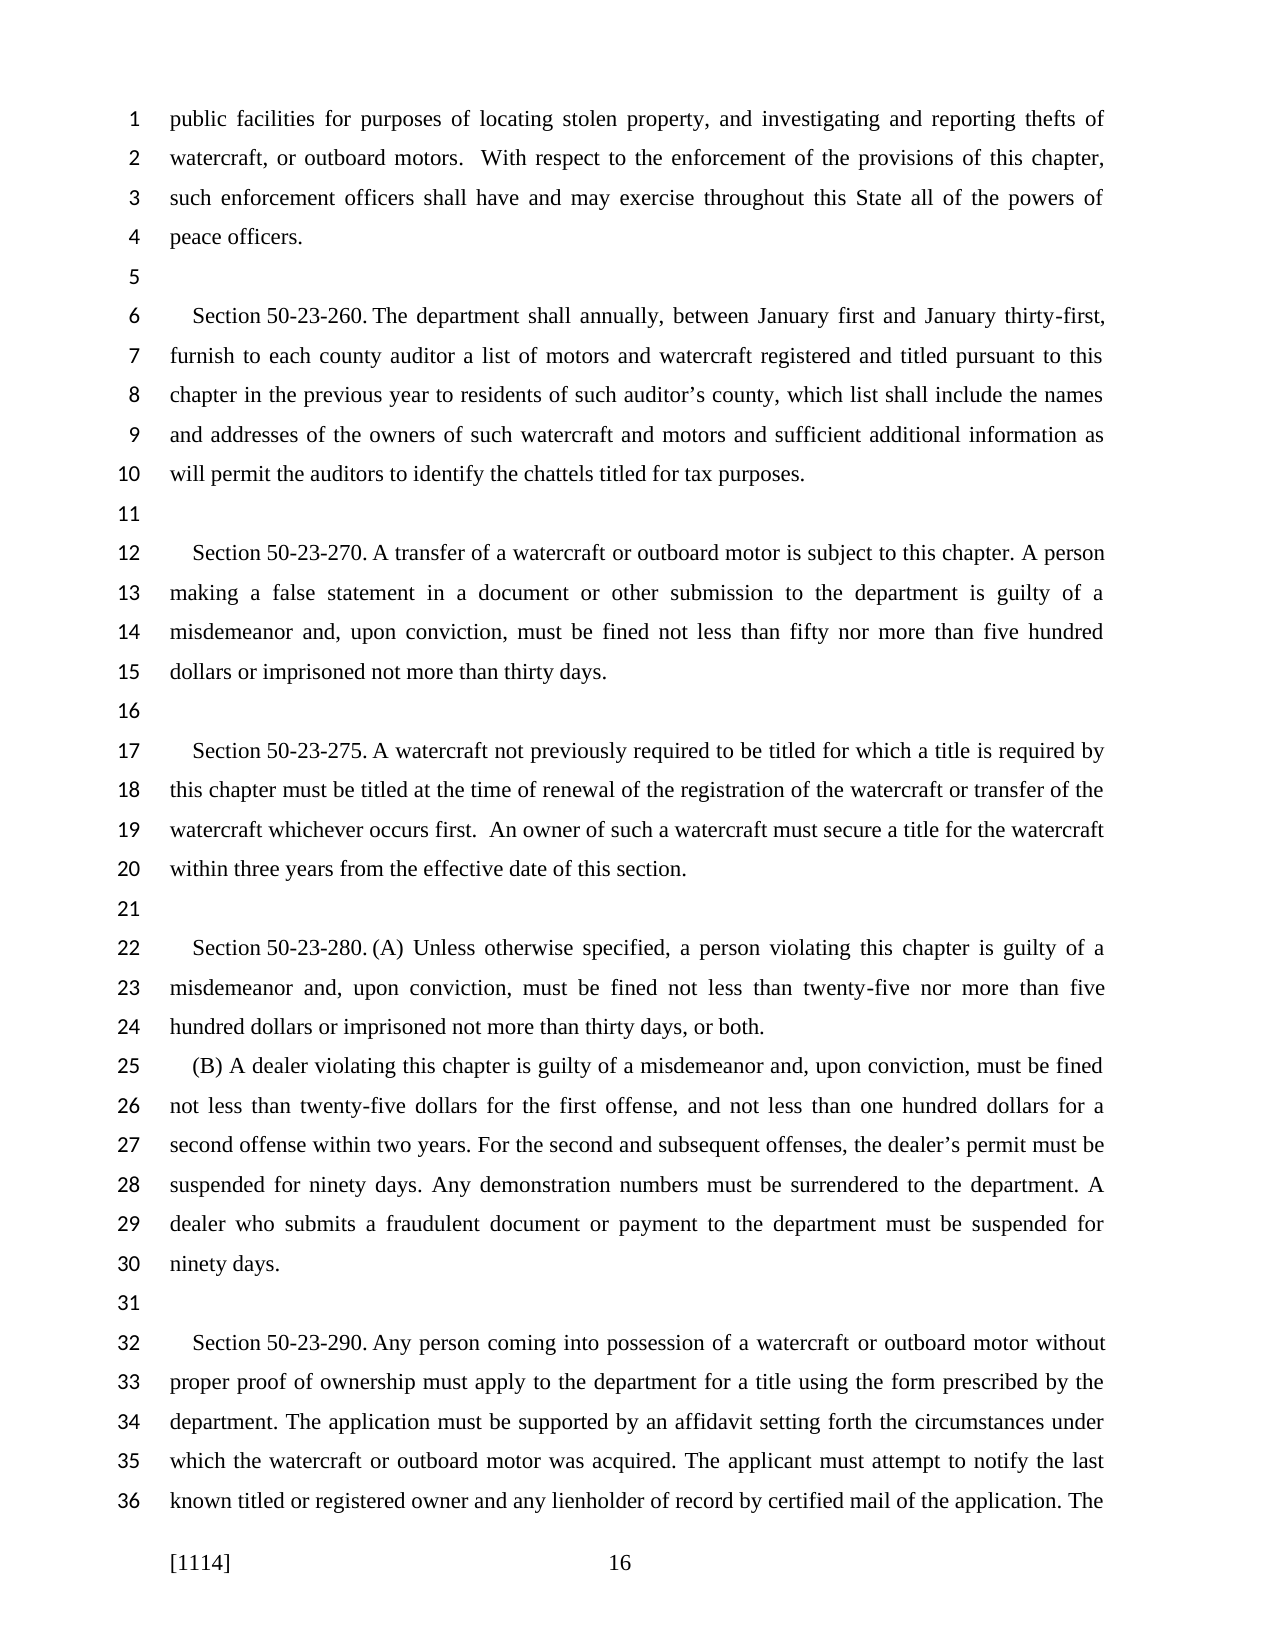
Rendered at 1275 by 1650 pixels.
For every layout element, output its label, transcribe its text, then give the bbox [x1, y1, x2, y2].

text Section 50‑23‑270. A transfer of a watercraft or outboard motor is subject to this chapter. A person making a false statement in a document or other submission to the department is guilty of a misdemeanor and, upon conviction, must be fined not less than fifty nor more than five hundred dollars or imprisoned not more than thirty days. [169, 539, 1106, 684]
text (B) A dealer violating this chapter is guilty of a misdemeanor and, upon conviction, must be fined not less than twenty‑five dollars for the first offense, and not less than one hundred dollars for a second offense within two years. For the second and subsequent offenses, the dealer’s permit must be suspended for ninety days. Any demonstration numbers must be surrendered to the department. A dealer who submits a fraudulent document or payment to the department must be suspended for ninety days. [169, 1052, 1106, 1276]
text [169, 105, 1106, 250]
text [169, 1329, 1106, 1513]
text Section 50‑23‑260. The department shall annually, between January first and January thirty‑first, furnish to each county auditor a list of motors and watercraft registered and titled pursuant to this chapter in the previous year to residents of such auditor’s county, which list shall include the names and addresses of the owners of such watercraft and motors and sufficient additional information as will permit the auditors to identify the chattels titled for tax purposes. [169, 302, 1106, 487]
text Section 50‑23‑280. (A) Unless otherwise specified, a person violating this chapter is guilty of a misdemeanor and, upon conviction, must be fined not less than twenty‑five nor more than five hundred dollars or imprisoned not more than thirty days, or both. [169, 934, 1106, 1039]
text Section 50‑23‑275. A watercraft not previously required to be titled for which a title is required by this chapter must be titled at the time of renewal of the registration of the watercraft or transfer of the watercraft whichever occurs first. An owner of such a watercraft must secure a title for the watercraft within three years from the effective date of this section. [169, 737, 1106, 881]
